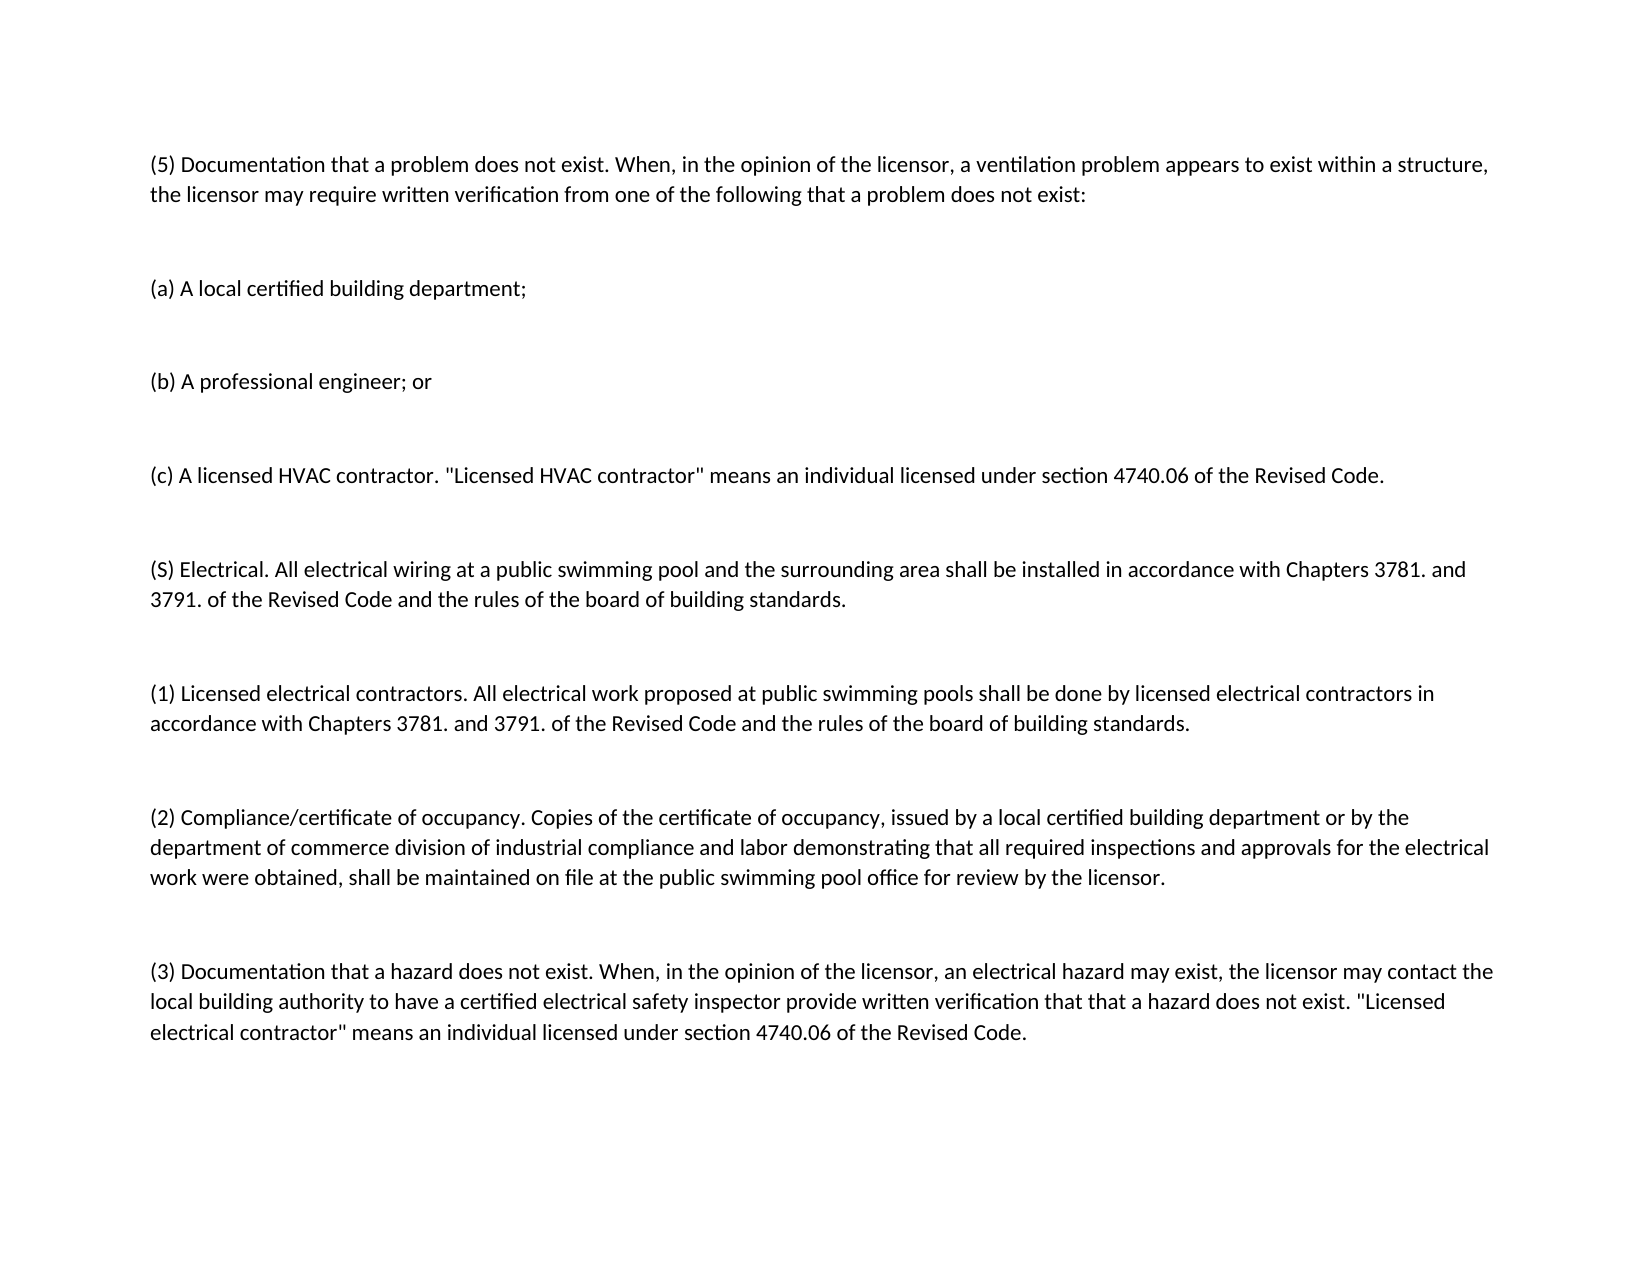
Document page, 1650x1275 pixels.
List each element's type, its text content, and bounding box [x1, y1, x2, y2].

text (c) A licensed HVAC contractor. "Licensed HVAC contractor" means an individual licensed under section 4740.06 of the Revised Code. [150, 461, 1500, 489]
text (5) Documentation that a problem does not exist. When, in the opinion of the licensor, a ventilation problem appears to exist within a structure, the licensor may require written verification from one of the following that a problem does not exist: [150, 150, 1500, 208]
text (b) A professional engineer; or [150, 368, 1500, 396]
text (2) Compliance/certificate of occupancy. Copies of the certificate of occupancy, issued by a local certified building department or by the department of commerce division of industrial compliance and labor demonstrating that all required inspections and approvals for the electrical work were obtained, shall be maintained on file at the public swimming pool office for review by the licensor. [150, 803, 1500, 892]
text (1) Licensed electrical contractors. All electrical work proposed at public swimming pools shall be done by licensed electrical contractors in accordance with Chapters 3781. and 3791. of the Revised Code and the rules of the board of building standards. [150, 679, 1500, 737]
text (a) A local certified building department; [150, 274, 1500, 302]
text (S) Electrical. All electrical wiring at a public swimming pool and the surrounding area shall be installed in accordance with Chapters 3781. and 3791. of the Revised Code and the rules of the board of building standards. [150, 555, 1500, 613]
text (3) Documentation that a hazard does not exist. When, in the opinion of the licensor, an electrical hazard may exist, the licensor may contact the local building authority to have a certified electrical safety inspector provide written verification that that a hazard does not exist. "Licensed electrical contractor" means an individual licensed under section 4740.06 of the Revised Code. [150, 957, 1500, 1046]
